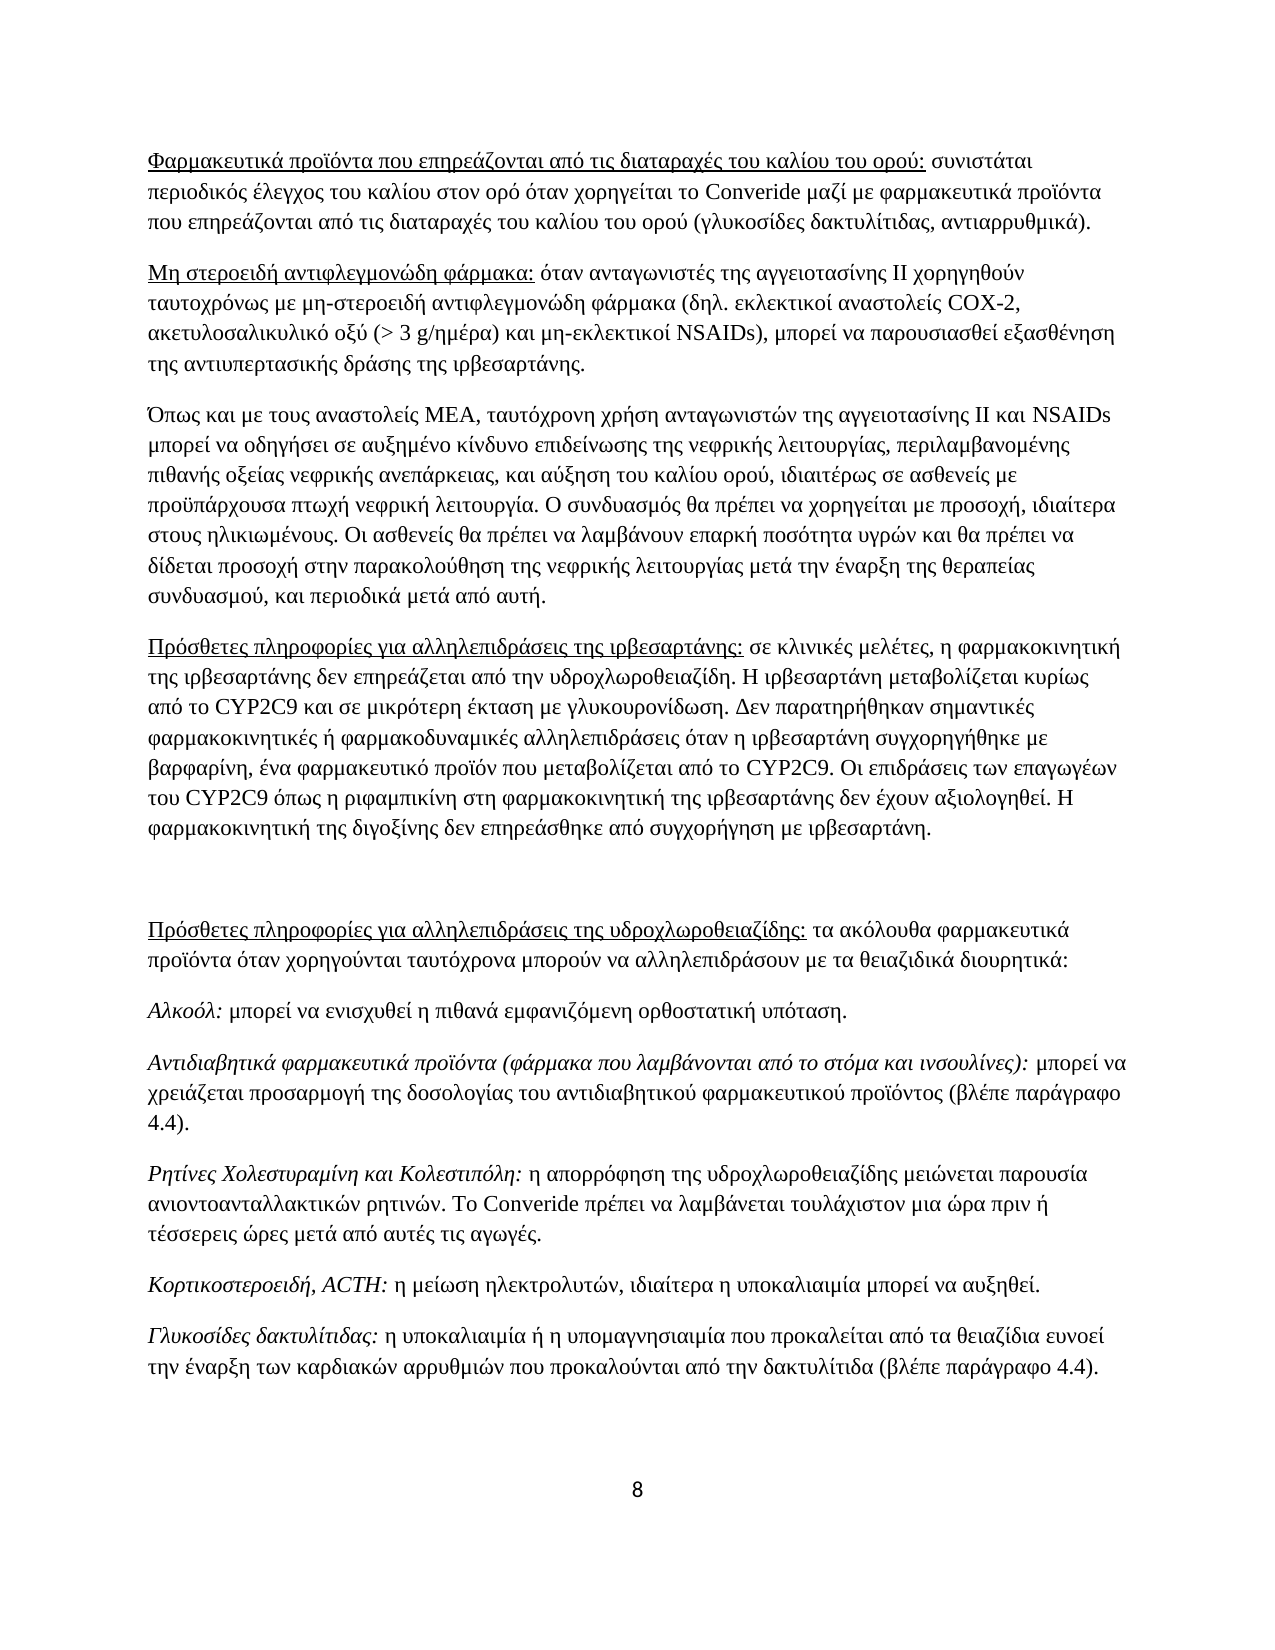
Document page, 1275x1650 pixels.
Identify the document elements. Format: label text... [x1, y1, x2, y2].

text Ρητίνες Χολεστυραμίνη και Κολεστιπόλη: η απορρόφηση της υδροχλωροθειαζίδης μειώνεται παρουσία ανιοντοανταλλακτικών ρητινών. Το Converide πρέπει να λαμβάνεται τουλάχιστον μια ώρα πριν ή τέσσερεις ώρες μετά από αυτές τις αγωγές. [148, 1160, 1127, 1247]
text Κορτικοστεροειδή, ACTH: η μείωση ηλεκτρολυτών, ιδιαίτερα η υποκαλιαιμία μπορεί να αυξηθεί. [148, 1272, 1127, 1298]
text Γλυκοσίδες δακτυλίτιδας: η υποκαλιαιμία ή η υπομαγνησιαιμία που προκαλείται από τα θειαζίδια ευνοεί την έναρξη των καρδιακών αρρυθμιών που προκαλούνται από την δακτυλίτιδα (βλέπε παράγραφο 4.4). [148, 1323, 1127, 1379]
text Πρόσθετες πληροφορίες για αλληλεπιδράσεις της υδροχλωροθειαζίδης: τα ακόλουθα φαρμακευτικά προϊόντα όταν χορηγούνται ταυτόχρονα μπορούν να αλληλεπιδράσουν με τα θειαζιδικά διουρητικά: [148, 916, 1127, 973]
text Αλκοόλ: μπορεί να ενισχυθεί η πιθανά εμφανιζόμενη ορθοστατική υπόταση. [148, 998, 1127, 1024]
text Μη στεροειδή αντιφλεγμονώδη φάρμακα: όταν ανταγωνιστές της αγγειοτασίνης ΙΙ χορηγηθούν ταυτοχρόνως με μη-στεροειδή αντιφλεγμονώδη φάρμακα (δηλ. εκλεκτικοί αναστολείς COX-2, ακετυλοσαλικυλικό οξύ (> 3 g/ημέρα) και μη-εκλεκτικοί NSAIDs), μπορεί να παρουσιασθεί εξασθένηση της αντιυπερτασικής δράσης της ιρβεσαρτάνης. [148, 259, 1127, 376]
text Φαρμακευτικά προϊόντα που επηρεάζονται από τις διαταραχές του καλίου του ορού: συνιστάται περιοδικός έλεγχος του καλίου στον ορό όταν χορηγείται το Converide μαζί με φαρμακευτικά προϊόντα που επηρεάζονται από τις διαταραχές του καλίου του ορού (γλυκοσίδες δακτυλίτιδας, αντιαρρυθμικά). [148, 148, 1127, 234]
text Όπως και με τους αναστολείς ΜΕΑ, ταυτόχρονη χρήση ανταγωνιστών της αγγειοτασίνης ΙΙ και NSAIDs μπορεί να οδηγήσει σε αυξημένο κίνδυνο επιδείνωσης της νεφρικής λειτουργίας, περιλαμβανομένης πιθανής οξείας νεφρικής ανεπάρκειας, και αύξηση του καλίου ορού, ιδιαιτέρως σε ασθενείς με προϋπάρχουσα πτωχή νεφρική λειτουργία. Ο συνδυασμός θα πρέπει να χορηγείται με προσοχή, ιδιαίτερα στους ηλικιωμένους. Οι ασθενείς θα πρέπει να λαμβάνουν επαρκή ποσότητα υγρών και θα πρέπει να δίδεται προσοχή στην παρακολούθηση της νεφρικής λειτουργίας μετά την έναρξη της θεραπείας συνδυασμού, και περιοδικά μετά από αυτή. [148, 401, 1127, 608]
text Αντιδιαβητικά φαρμακευτικά προϊόντα (φάρμακα που λαμβάνονται από το στόμα και ινσουλίνες): μπορεί να χρειάζεται προσαρμογή της δοσολογίας του αντιδιαβητικού φαρμακευτικού προϊόντος (βλέπε παράγραφο 4.4). [148, 1049, 1127, 1135]
text Πρόσθετες πληροφορίες για αλληλεπιδράσεις της ιρβεσαρτάνης: σε κλινικές μελέτες, η φαρμακοκινητική της ιρβεσαρτάνης δεν επηρεάζεται από την υδροχλωροθειαζίδη. Η ιρβεσαρτάνη μεταβολίζεται κυρίως από το CYP2C9 και σε μικρότερη έκταση με γλυκουρονίδωση. Δεν παρατηρήθηκαν σημαντικές φαρμακοκινητικές ή φαρμακοδυναμικές αλληλεπιδράσεις όταν η ιρβεσαρτάνη συγχορηγήθηκε με βαρφαρίνη, ένα φαρμακευτικό προϊόν που μεταβολίζεται από το CYP2C9. Οι επιδράσεις των επαγωγέων του CYP2C9 όπως η ριφαμπικίνη στη φαρμακοκινητική της ιρβεσαρτάνης δεν έχουν αξιολογηθεί. Η φαρμακοκινητική της διγοξίνης δεν επηρεάσθηκε από συγχορήγηση με ιρβεσαρτάνη. [148, 633, 1127, 841]
